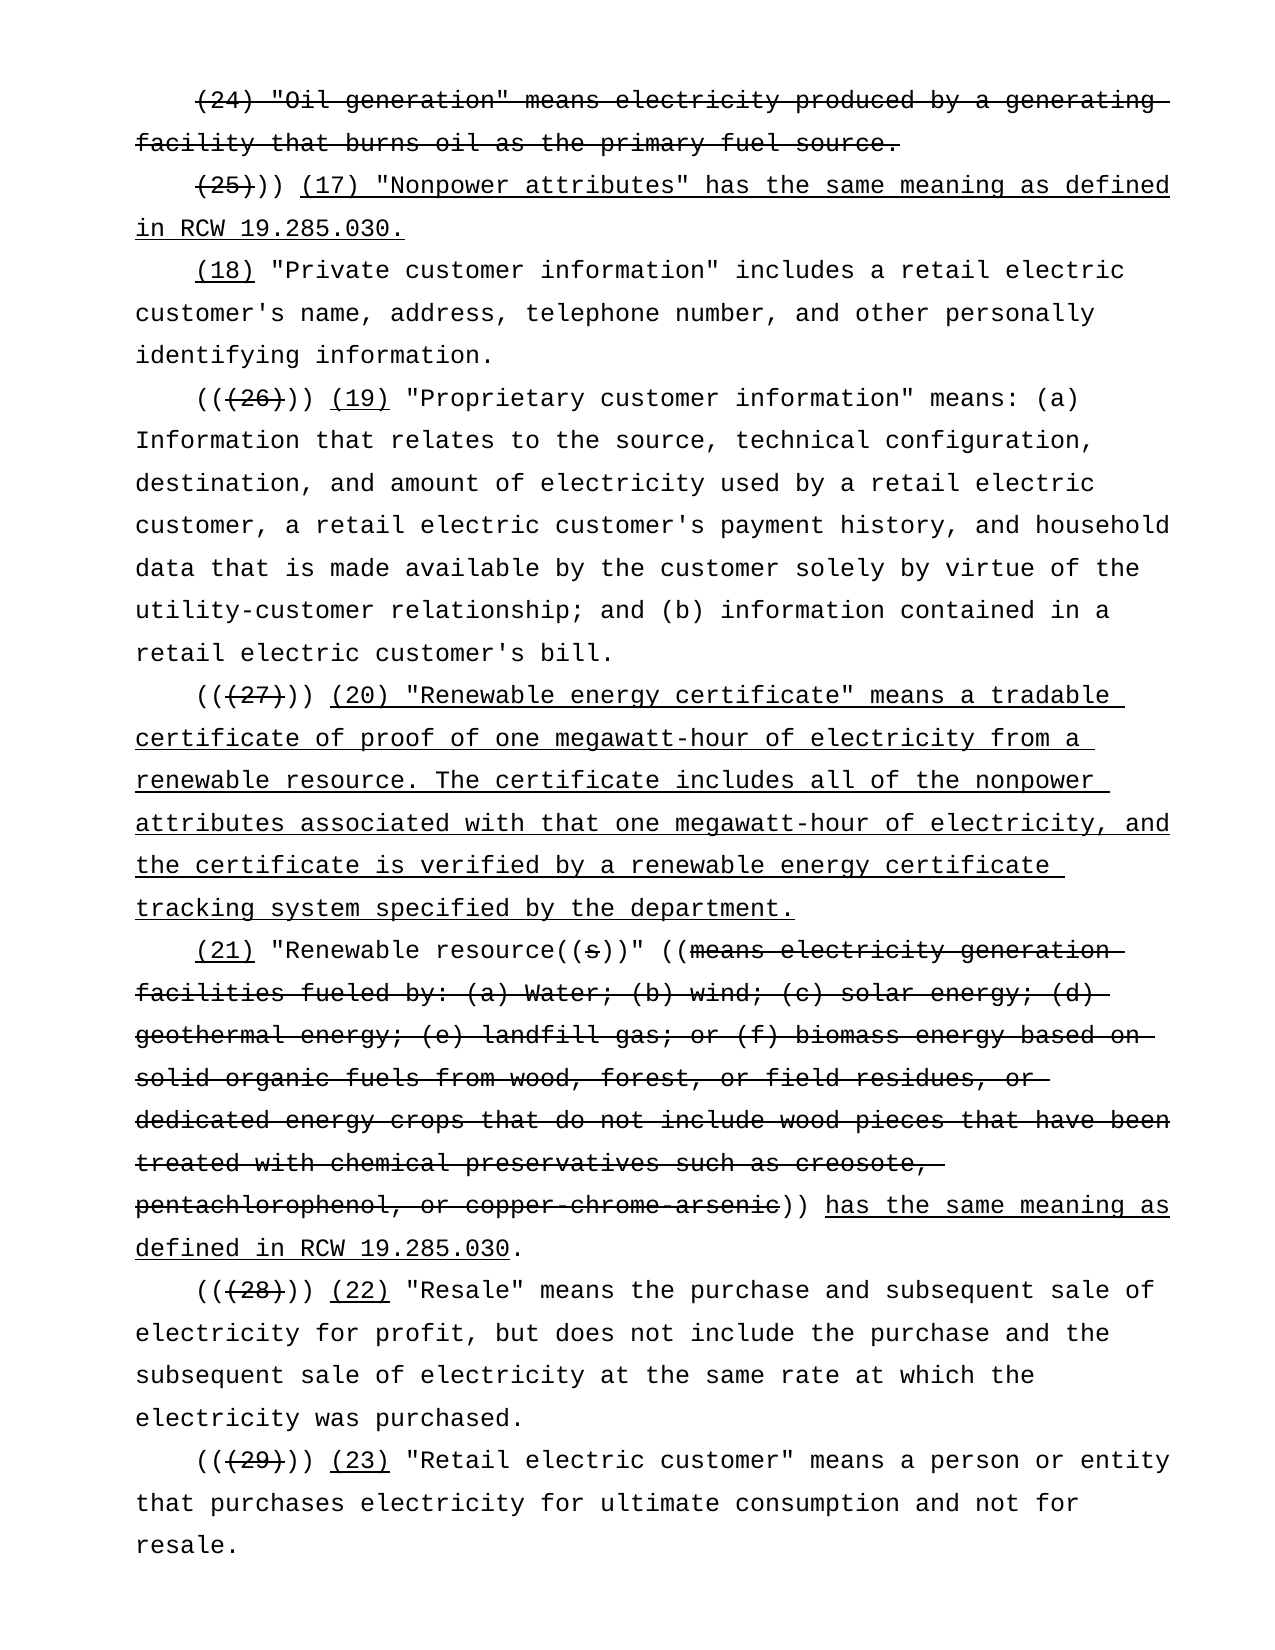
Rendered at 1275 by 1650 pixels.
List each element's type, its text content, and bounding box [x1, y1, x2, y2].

text (((28))) (22) "Resale" means the purchase and subsequent sale of electricity for profit, but does not include the purchase and the subsequent sale of electricity at the same rate at which the electricity was purchased. [135, 1265, 1170, 1435]
text (((27))) (20) "Renewable energy certificate" means a tradable certificate of proof of one megawatt-hour of electricity from a renewable resource. The certificate includes all of the nonpower attributes associated with that one megawatt-hour of electricity, and the certificate is verified by a renewable energy certificate tracking system specified by the department. [135, 670, 1170, 834]
text (((26))) (19) "Proprietary customer information" means: (a) Information that relates to the source, technical configuration, destination, and amount of electricity used by a retail electric customer, a retail electric customer's payment history, and household data that is made available by the customer solely by virtue of the utility-customer relationship; and (b) information contained in a retail electric customer's bill. [135, 372, 1170, 670]
text (((29))) (23) "Retail electric customer" means a person or entity that purchases electricity for ultimate consumption and not for resale. [135, 1435, 1170, 1562]
text (18) "Private customer information" includes a retail electric customer's name, address, telephone number, and other personally identifying information. [135, 245, 1170, 372]
text (25))) (17) "Nonpower attributes" has the same meaning as defined in RCW 19.285.030. [135, 160, 1170, 245]
text (21) "Renewable resource((s))" ((means electricity generation facilities fueled by: (a) Water; (b) wind; (c) solar energy; (d) geothermal energy; (e) landfill gas; or (f) biomass energy based on solid organic fuels from wood, forest, or field residues, or dedicated energy crops that do not include wood pieces that have been treated with chemical preservatives such as creosote, pentachlorophenol, or copper-chrome-arsenic)) has the same meaning as defined in RCW 19.285.030. [135, 925, 1170, 1121]
text (21) "Renewable resource((s))" ((means electricity generation facilities fueled by: (a) Water; (b) wind; (c) solar energy; (d) geothermal energy; (e) landfill gas; or (f) biomass energy based on solid organic fuels from wood, forest, or field residues, or dedicated energy crops that do not include wood pieces that have been treated with chemical preservatives such as creosote, pentachlorophenol, or copper-chrome-arsenic)) has the same meaning as defined in RCW 19.285.030. [135, 1123, 1170, 1265]
text (((27))) (20) "Renewable energy certificate" means a tradable certificate of proof of one megawatt-hour of electricity from a renewable resource. The certificate includes all of the nonpower attributes associated with that one megawatt-hour of electricity, and the certificate is verified by a renewable energy certificate tracking system specified by the department. [135, 835, 1170, 925]
text (24) "Oil generation" means electricity produced by a generating facility that burns oil as the primary fuel source. [135, 75, 1170, 160]
